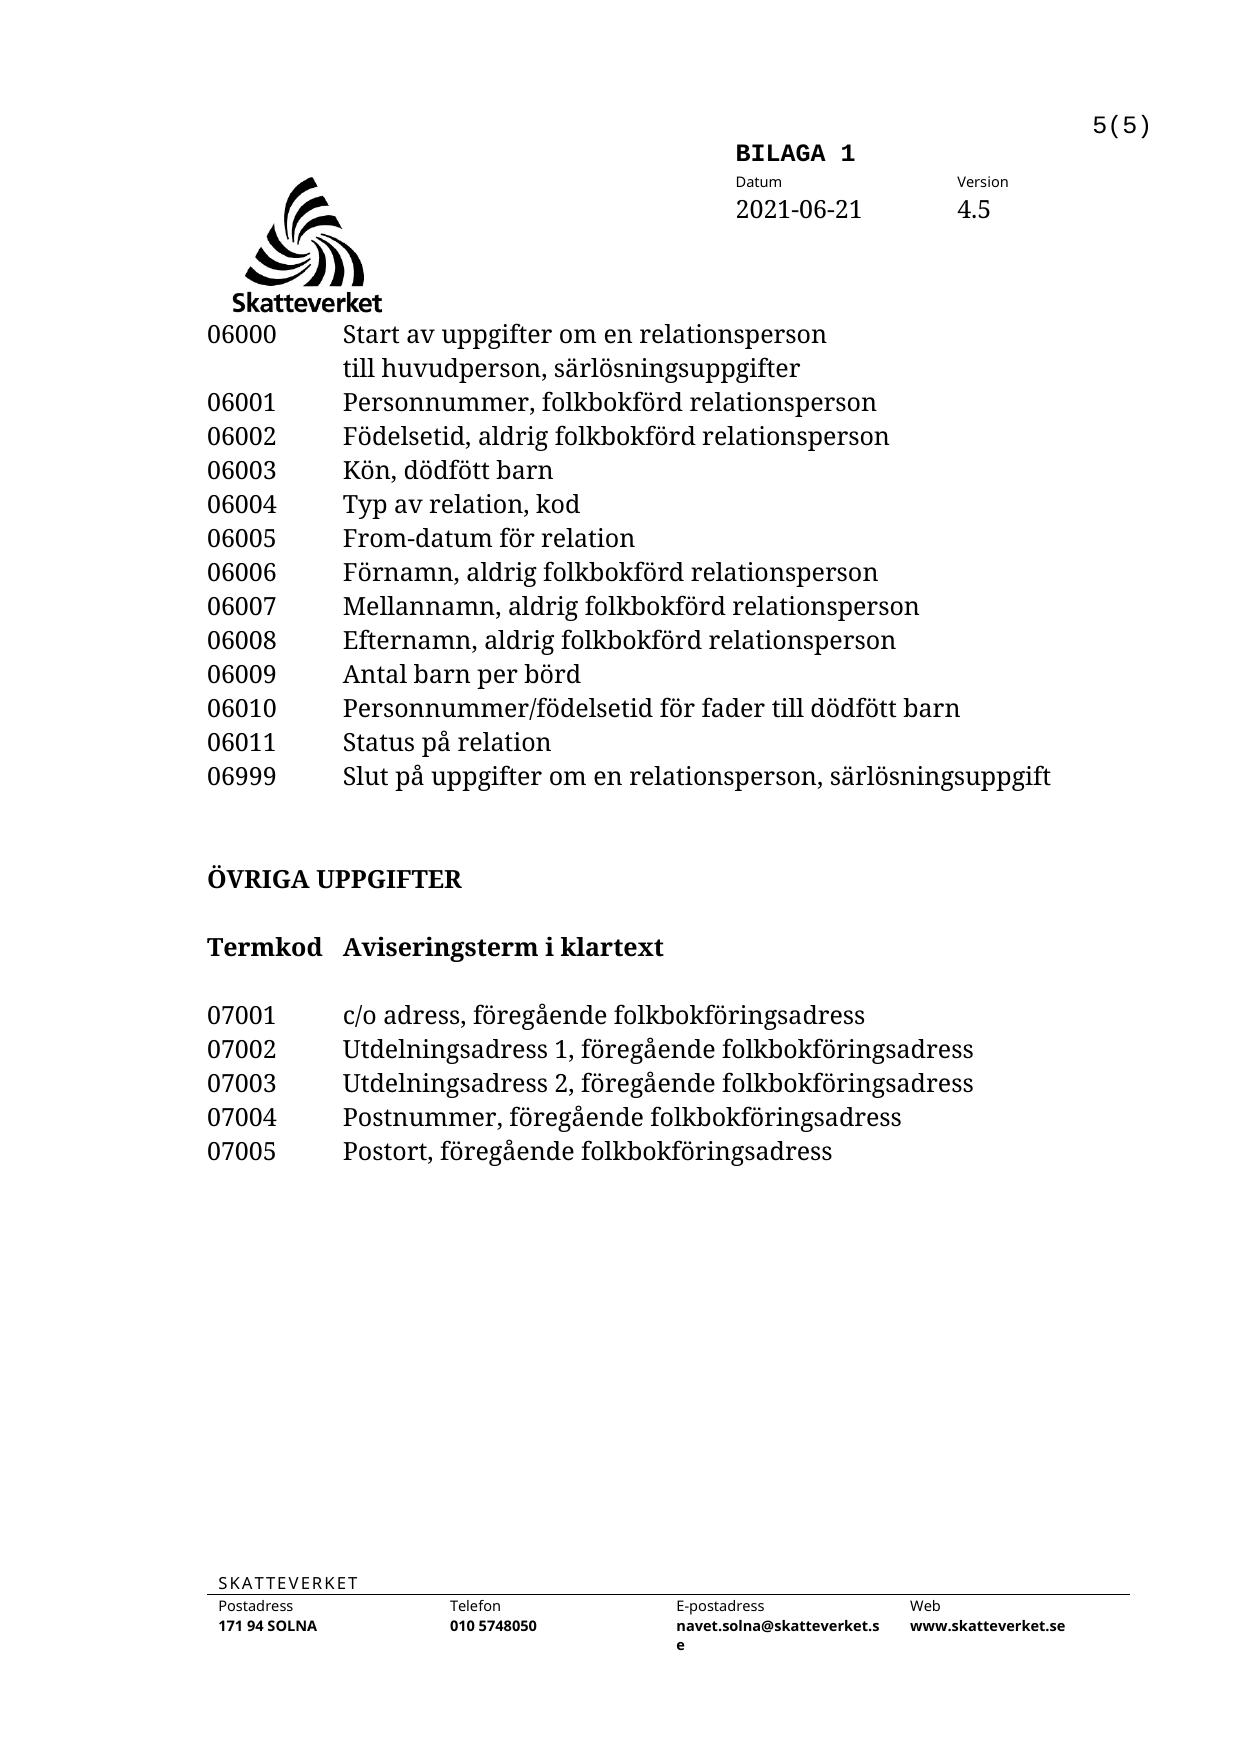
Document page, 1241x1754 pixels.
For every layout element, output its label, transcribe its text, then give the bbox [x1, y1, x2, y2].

text 06007 Mellannamn, aldrig folkbokförd relationsperson [207, 589, 1130, 623]
text 07002 Utdelningsadress 1, föregående folkbokföringsadress [207, 1032, 1130, 1066]
text 07005 Postort, föregående folkbokföringsadress [207, 1134, 1130, 1168]
text 06002 Födelsetid, aldrig folkbokförd relationsperson [207, 418, 1130, 452]
picture [207, 163, 409, 316]
text 06003 Kön, dödfött barn [207, 452, 1130, 487]
text 06010 Personnummer/födelsetid för fader till dödfött barn [207, 691, 1130, 725]
text 06006 Förnamn, aldrig folkbokförd relationsperson [207, 555, 1130, 589]
text 07004 Postnummer, föregående folkbokföringsadress [207, 1100, 1130, 1134]
text 06004 Typ av relation, kod [207, 487, 1130, 521]
text 06008 Efternamn, aldrig folkbokförd relationsperson [207, 623, 1130, 657]
text 06999 Slut på uppgifter om en relationsperson, särlösningsuppgift [207, 759, 1130, 793]
text 07003 Utdelningsadress 2, föregående folkbokföringsadress [207, 1066, 1130, 1100]
text 06009 Antal barn per börd [207, 657, 1130, 691]
text 06005 From-datum för relation [207, 521, 1130, 555]
text 06001 Personnummer, folkbokförd relationsperson [207, 384, 1130, 418]
text Termkod Aviseringsterm i klartext [207, 929, 1130, 963]
text 06000 Start av uppgifter om en relationsperson [207, 316, 1130, 350]
text 06011 Status på relation [207, 725, 1130, 759]
text 07001 c/o adress, föregående folkbokföringsadress [207, 997, 1130, 1032]
text ÖVRIGA UPPGIFTER [207, 861, 1130, 895]
text till huvudperson, särlösningsuppgifter [207, 350, 1130, 384]
